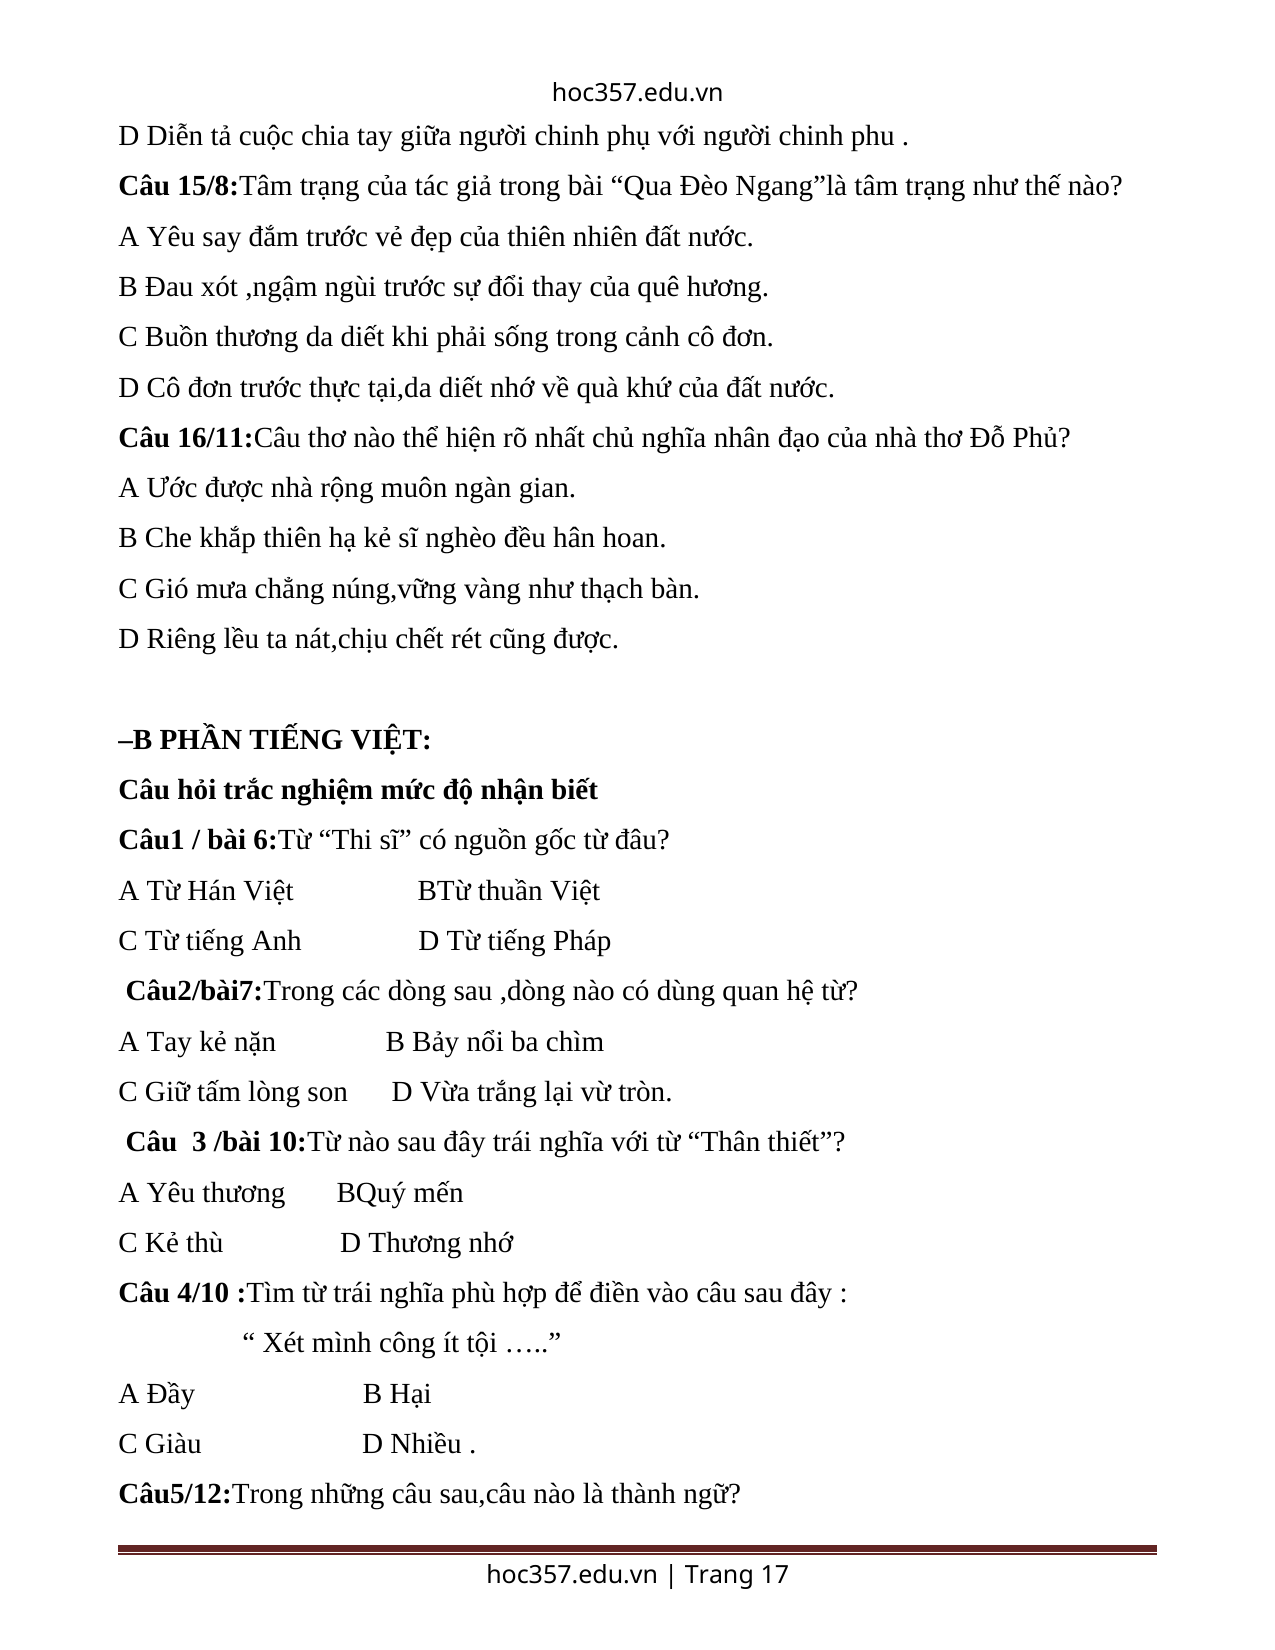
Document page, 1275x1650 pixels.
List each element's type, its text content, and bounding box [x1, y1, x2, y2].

text B Đau xót ,ngậm ngùi trước sự đổi thay của quê hương. [118, 269, 1157, 303]
text D Cô đơn trước thực tại,da diết nhớ về quà khứ của đất nước. [118, 370, 1157, 403]
text D Diễn tả cuộc chia tay giữa người chinh phụ với người chinh phu . [118, 118, 1157, 152]
text Câu 4/10 :Tìm từ trái nghĩa phù hợp để điền vào câu sau đây : [118, 1275, 1157, 1309]
text Câu1 / bài 6:Từ “Thi sĩ” có nguồn gốc từ đâu? [118, 822, 1157, 856]
text A Ước được nhà rộng muôn ngàn gian. [118, 470, 1157, 504]
text A Đầy B Hại [118, 1376, 1157, 1409]
text Câu5/12:Trong những câu sau,câu nào là thành ngữ? [118, 1477, 1157, 1510]
text C Kẻ thù D Thương nhớ [118, 1225, 1157, 1258]
text A Tay kẻ nặn B Bảy nổi ba chìm [118, 1024, 1157, 1057]
text Câu 3 /bài 10:Từ nào sau đây trái nghĩa với từ “Thân thiết”? [118, 1124, 1157, 1158]
text A Từ Hán Việt BTừ thuần Việt [118, 873, 1157, 906]
text “ Xét mình công ít tội …..” [118, 1326, 1157, 1359]
text C Gió mưa chẳng núng,vững vàng như thạch bàn. [118, 571, 1157, 604]
text C Giữ tấm lòng son D Vừa trắng lại vừ tròn. [118, 1074, 1157, 1108]
text Câu hỏi trắc nghiệm mức độ nhận biết [118, 772, 1157, 806]
text A Yêu say đắm trước vẻ đẹp của thiên nhiên đất nước. [118, 219, 1157, 252]
text A Yêu thương BQuý mến [118, 1175, 1157, 1208]
text C Giàu D Nhiều . [118, 1426, 1157, 1460]
text Câu 16/11:Câu thơ nào thể hiện rõ nhất chủ nghĩa nhân đạo của nhà thơ Đỗ Phủ? [118, 420, 1157, 453]
text C Buồn thương da diết khi phải sống trong cảnh cô đơn. [118, 319, 1157, 353]
text Câu 15/8:Tâm trạng của tác giả trong bài “Qua Đèo Ngang”là tâm trạng như thế nào? [118, 168, 1157, 202]
text D Riêng lều ta nát,chịu chết rét cũng được. [118, 621, 1157, 655]
text C Từ tiếng Anh D Từ tiếng Pháp [118, 923, 1157, 957]
text Câu2/bài7:Trong các dòng sau ,dòng nào có dùng quan hệ từ? [118, 973, 1157, 1007]
text B Che khắp thiên hạ kẻ sĩ nghèo đều hân hoan. [118, 521, 1157, 554]
text –B PHẦN TIẾNG VIỆT: [118, 722, 1157, 755]
